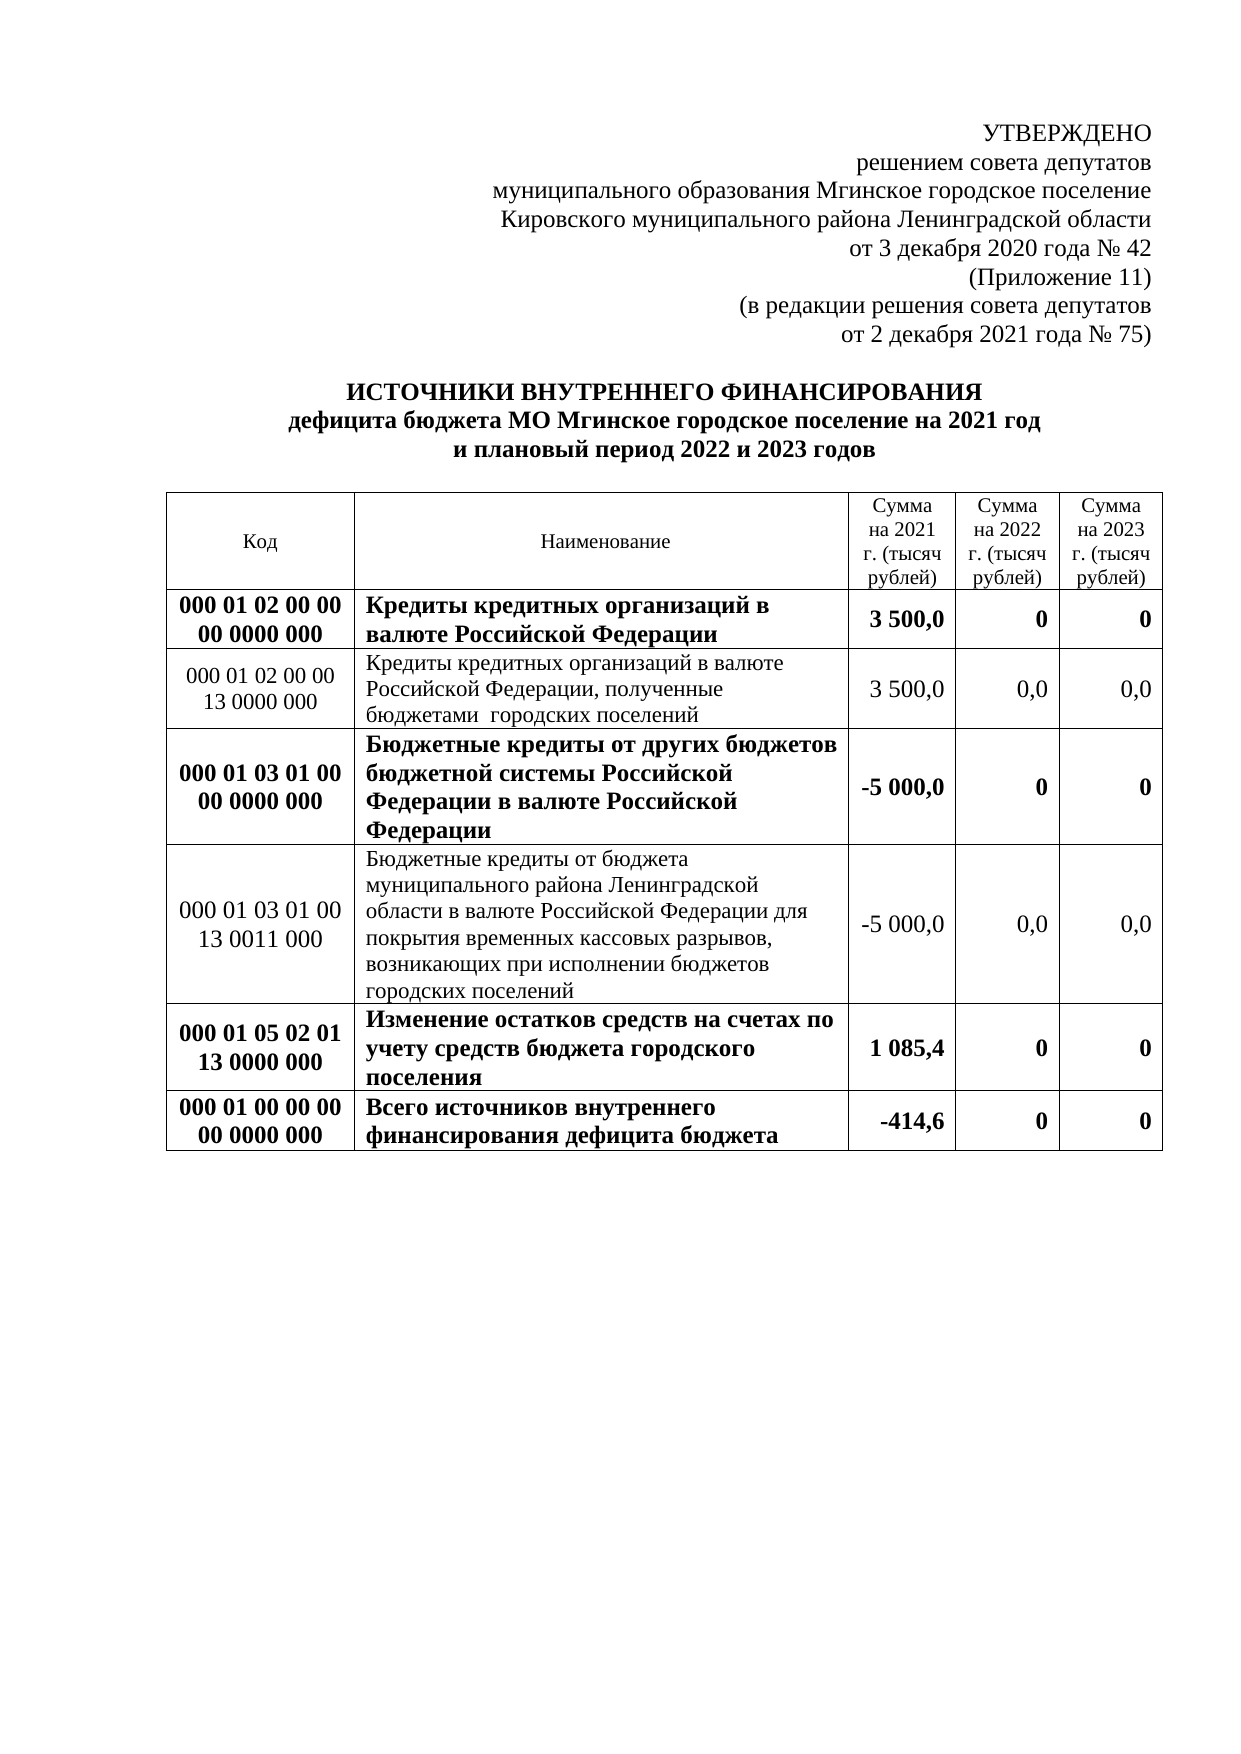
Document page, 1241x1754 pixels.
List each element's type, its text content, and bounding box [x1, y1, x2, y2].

table_cell 3 500,0 [849, 590, 955, 648]
table_cell 3 500,0 [849, 649, 955, 728]
table_cell Бюджетные кредиты от других бюджетов бюджетной системы Российской Федерации в валюте Российской Федерации [355, 729, 848, 844]
text УТВЕРЖДЕНО [177, 118, 1152, 147]
table_cell 000 01 02 00 00 00 0000 000 [167, 590, 354, 648]
table_cell 1 085,4 [849, 1004, 955, 1090]
table_cell 0 [956, 1091, 1059, 1150]
table_cell Бюджетные кредиты от бюджета муниципального района Ленинградской области в валюте Российской Федерации для покрытия временных кассовых разрывов, возникающих при исполнении бюджетов городских поселений [355, 845, 848, 1003]
table_cell 0 [956, 1004, 1059, 1090]
table_cell 000 01 00 00 00 00 0000 000 [167, 1091, 354, 1150]
table_cell Кредиты кредитных организаций в валюте Российской Федерации, полученные бюджетами городских поселений [355, 649, 848, 728]
table_cell 000 01 05 02 01 13 0000 000 [167, 1004, 354, 1090]
text от 3 декабря 2020 года № 42 [177, 233, 1152, 262]
table_cell 0 [1060, 729, 1162, 844]
table_cell 0 [956, 590, 1059, 648]
subtitle дефицита бюджета МО Мгинское городское поселение на 2021 год [177, 406, 1152, 434]
table_cell 0 [1060, 590, 1162, 648]
table_cell 0 [1060, 1091, 1162, 1150]
table_header Сумма на 2022 г. (тысяч рублей) [956, 493, 1059, 589]
table_header Сумма на 2023 г. (тысяч рублей) [1060, 493, 1162, 589]
table_cell 000 01 03 01 00 13 0011 000 [167, 845, 354, 1003]
table_cell 0,0 [1060, 649, 1162, 728]
table_header Наименование [355, 493, 848, 589]
table_cell Кредиты кредитных организаций в валюте Российской Федерации [355, 590, 848, 648]
table_header Сумма на 2021 г. (тысяч рублей) [849, 493, 955, 589]
subtitle ИСТОЧНИКИ ВНУТРЕННЕГО ФИНАНСИРОВАНИЯ [177, 377, 1152, 406]
table_cell Всего источников внутреннего финансирования дефицита бюджета [355, 1091, 848, 1150]
table_cell 000 01 02 00 00 13 0000 000 [167, 649, 354, 728]
table_cell 0,0 [1060, 845, 1162, 1003]
table_cell 000 01 03 01 00 00 0000 000 [167, 729, 354, 844]
table_cell 0,0 [956, 845, 1059, 1003]
table_header Код [167, 493, 354, 589]
table_cell 0 [956, 729, 1059, 844]
text от 2 декабря 2021 года № 75) [177, 319, 1152, 348]
subtitle и плановый период 2022 и 2023 годов [177, 434, 1152, 463]
text (Приложение 11) [177, 262, 1152, 291]
table_cell -5 000,0 [849, 729, 955, 844]
text муниципального образования Мгинское городское поселение [177, 176, 1152, 204]
text решением совета депутатов [177, 147, 1152, 176]
text (в редакции решения совета депутатов [177, 291, 1152, 319]
text Кировского муниципального района Ленинградской области [177, 204, 1152, 233]
table_cell -5 000,0 [849, 845, 955, 1003]
table_cell 0,0 [956, 649, 1059, 728]
table_cell Изменение остатков средств на счетах по учету средств бюджета городского поселения [355, 1004, 848, 1090]
table_cell 0 [1060, 1004, 1162, 1090]
table_cell -414,6 [849, 1091, 955, 1150]
